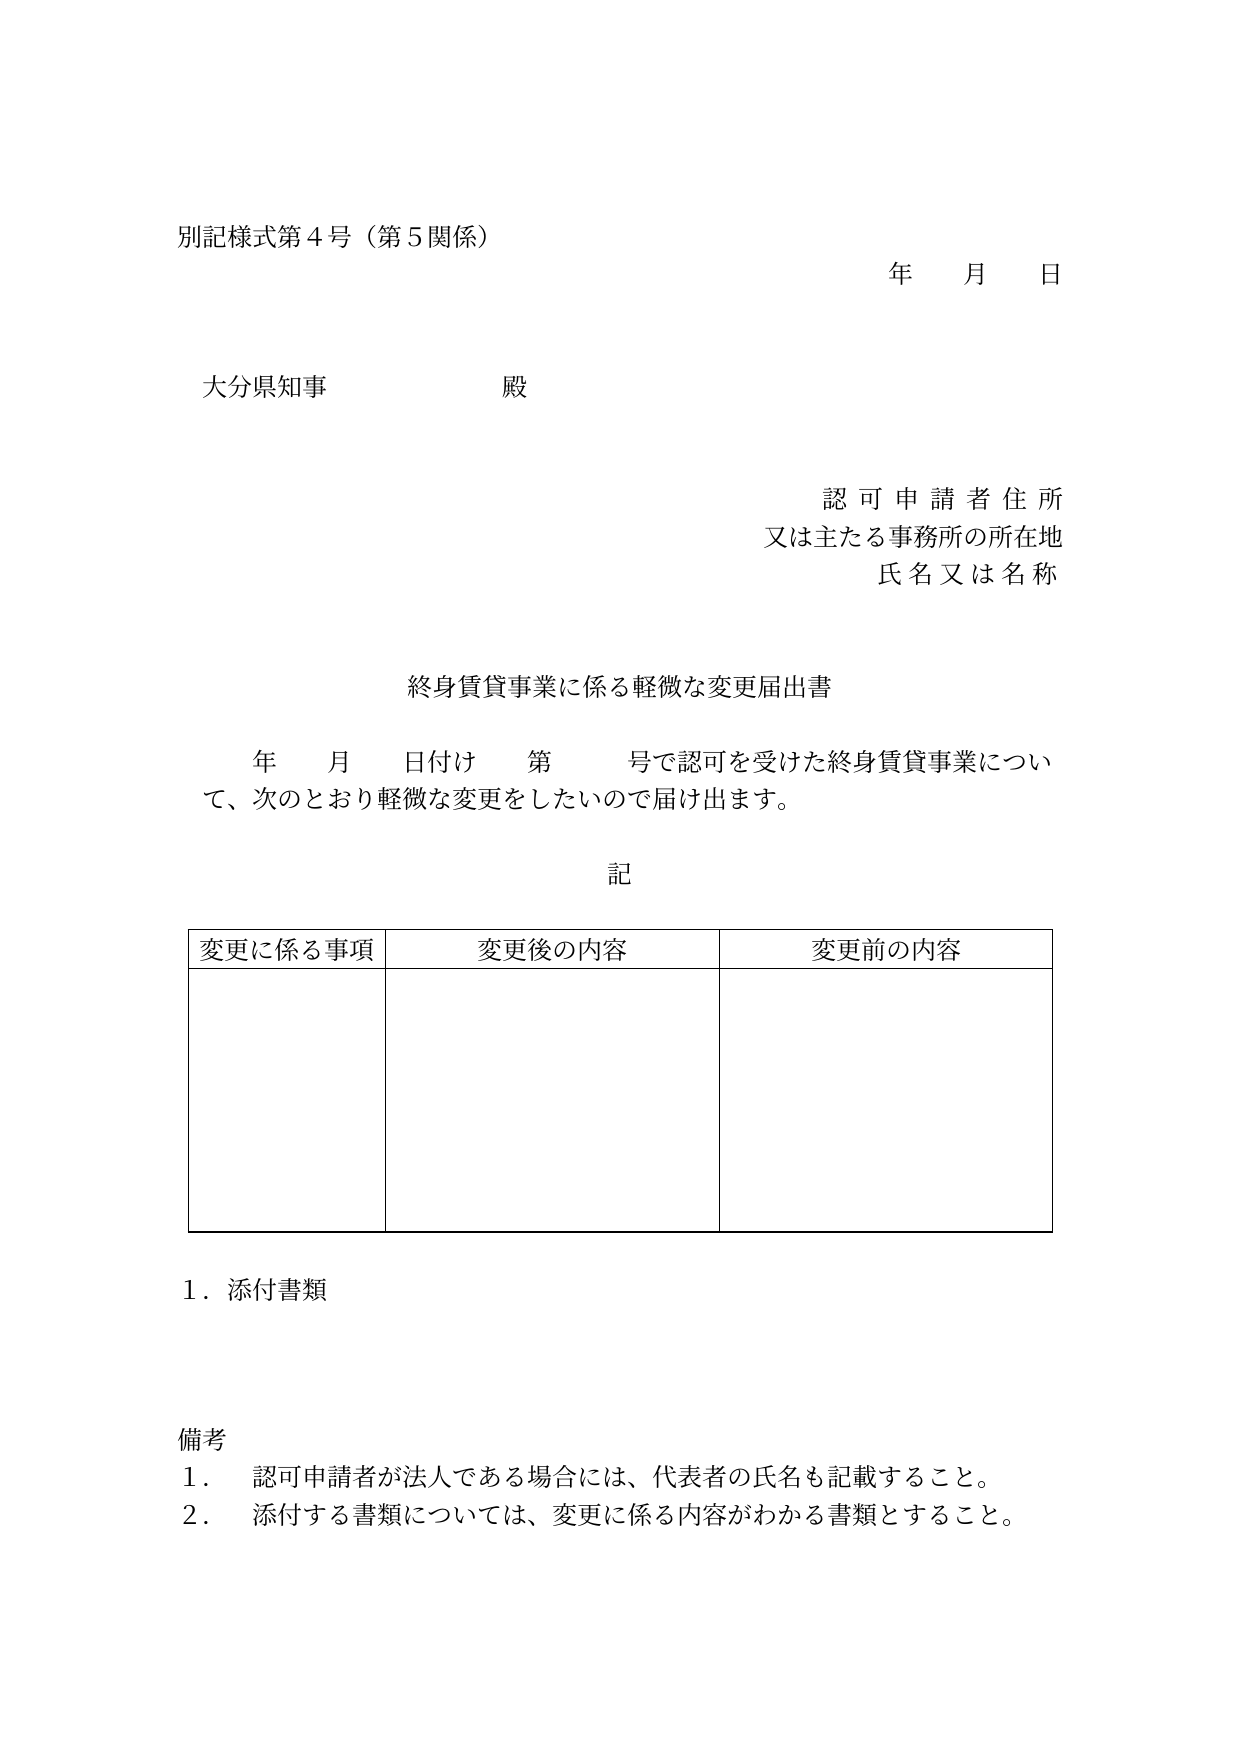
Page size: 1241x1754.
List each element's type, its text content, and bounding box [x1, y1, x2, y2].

text １． 認可申請者が法人である場合には、代表者の氏名も記載すること。 [177, 1457, 1063, 1495]
text 認可申請者住所 [202, 479, 1063, 517]
table_cell [386, 969, 719, 1231]
text 年 月 日 [177, 254, 1063, 292]
table_header 変更前の内容 [720, 930, 1052, 968]
text 別記様式第４号（第５関係） [177, 217, 1063, 254]
text 終身賃貸事業に係る軽微な変更届出書 [177, 667, 1063, 704]
text 大分県知事 殿 [177, 367, 1063, 404]
table_cell [720, 969, 1052, 1231]
table_header 変更後の内容 [386, 930, 719, 968]
text 備考 [177, 1420, 1063, 1457]
table_cell [189, 969, 385, 1231]
text 又は主たる事務所の所在地 [177, 517, 1063, 554]
text 年 月 日付け 第 号で認可を受けた終身賃貸事業について、次のとおり軽微な変更をしたいので届け出ます。 [177, 742, 1063, 817]
text ２． 添付する書類については、変更に係る内容がわかる書類とすること。 [177, 1495, 1063, 1532]
text １．添付書類 [177, 1270, 1063, 1307]
text 氏名又は名称 [177, 554, 1063, 592]
table_header 変更に係る事項 [189, 930, 385, 968]
text 記 [177, 854, 1063, 892]
